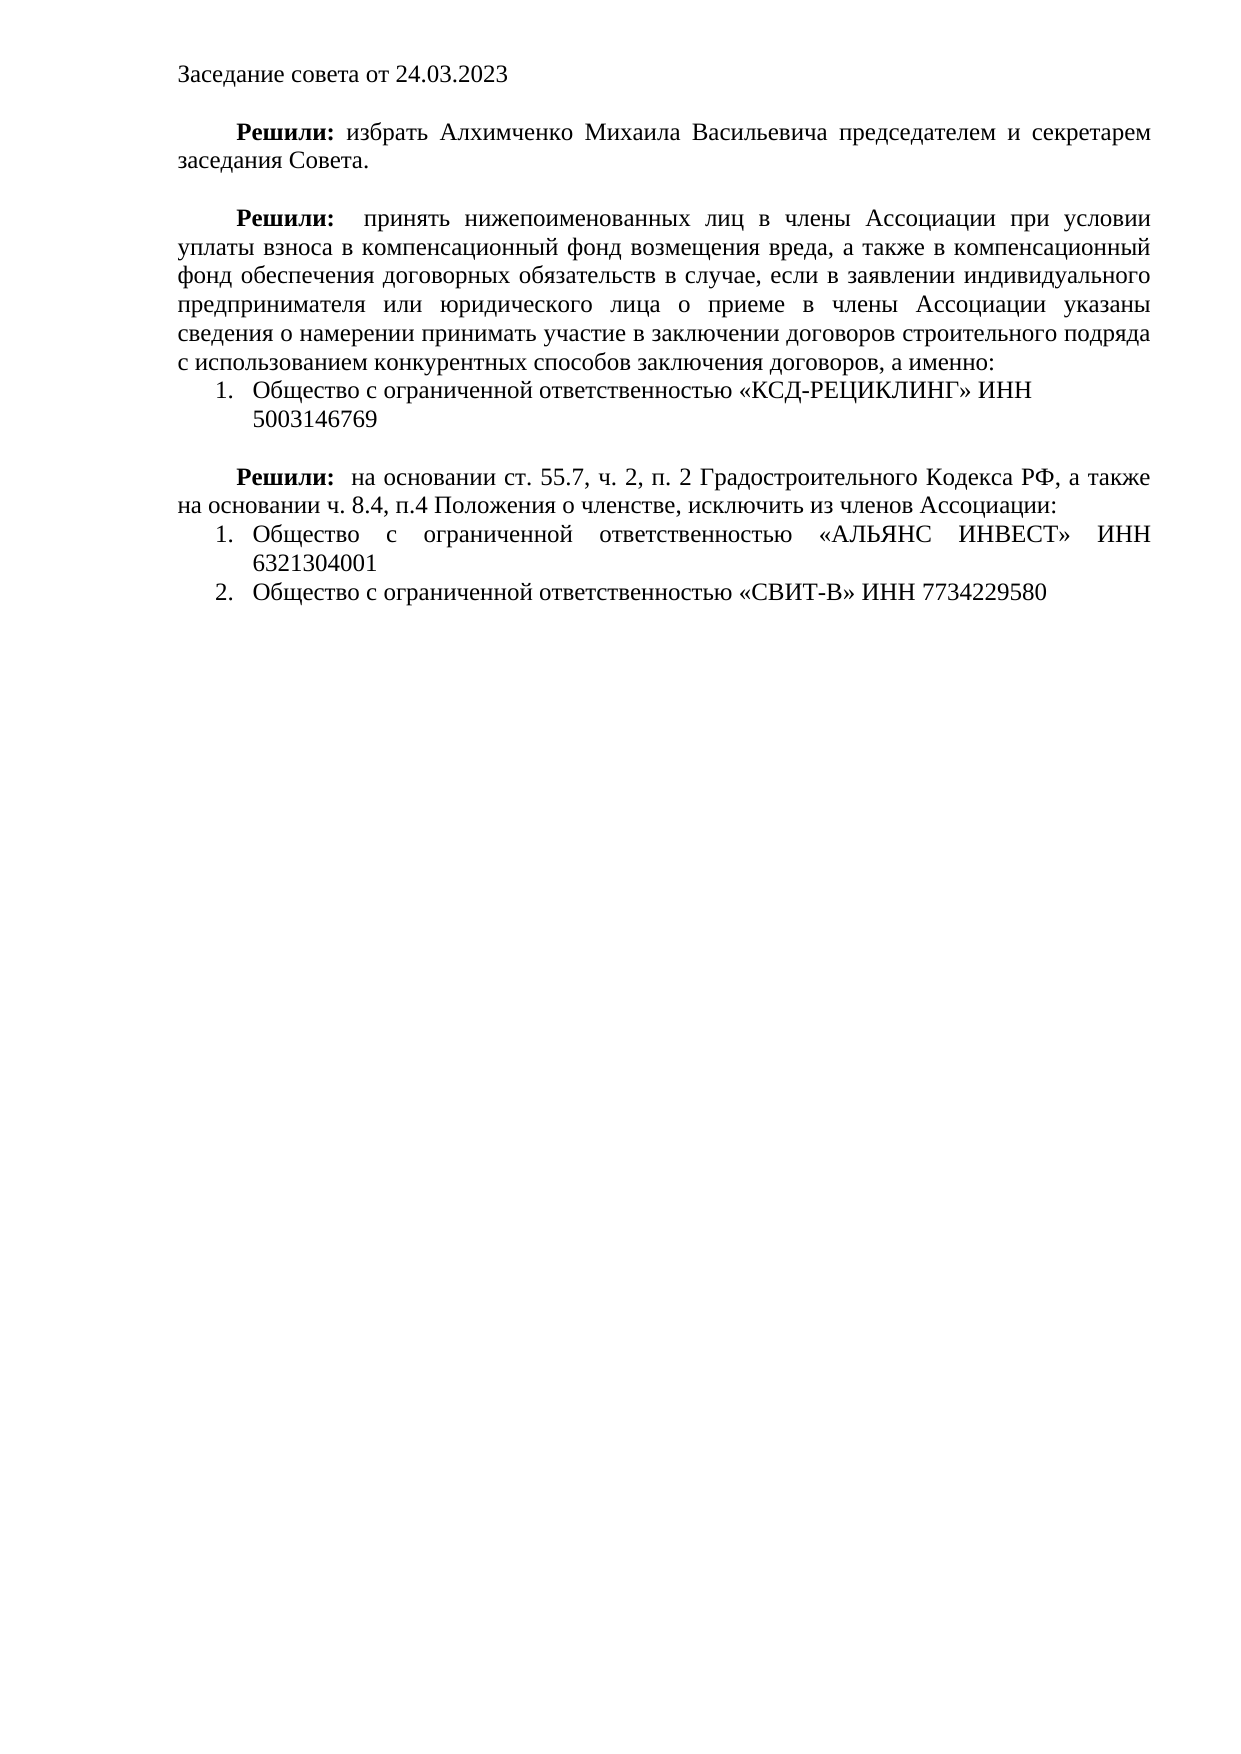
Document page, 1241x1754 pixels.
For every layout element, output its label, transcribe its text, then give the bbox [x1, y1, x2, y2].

list Общество с ограниченной ответственностью «АЛЬЯНС ИНВЕСТ» ИНН 6321304001 [215, 519, 1152, 577]
list Общество с ограниченной ответственностью «СВИТ-В» ИНН 7734229580 [215, 577, 1152, 605]
text Решили: принять нижепоименованных лиц в члены Ассоциации при условии уплаты взноса в компенсационный фонд возмещения вреда, а также в компенсационный фонд обеспечения договорных обязательств в случае, если в заявлении индивидуального предпринимателя или юридического лица о приеме в члены Ассоциации указаны сведения о намерении принимать участие в заключении договоров строительного подряда с использованием конкурентных способов заключения договоров, а именно: [177, 203, 1152, 375]
text Решили: избрать Алхимченко Михаила Васильевича председателем и секретарем заседания Совета. [177, 117, 1152, 174]
text Решили: на основании ст. 55.7, ч. 2, п. 2 Градостроительного Кодекса РФ, а также на основании ч. 8.4, п.4 Положения о членстве, исключить из членов Ассоциации: [177, 462, 1152, 519]
list Заседание совета от 24.03.2023 [177, 59, 1152, 88]
list Общество с ограниченной ответственностью «КСД-РЕЦИКЛИНГ» ИНН 5003146769 [215, 375, 1152, 433]
